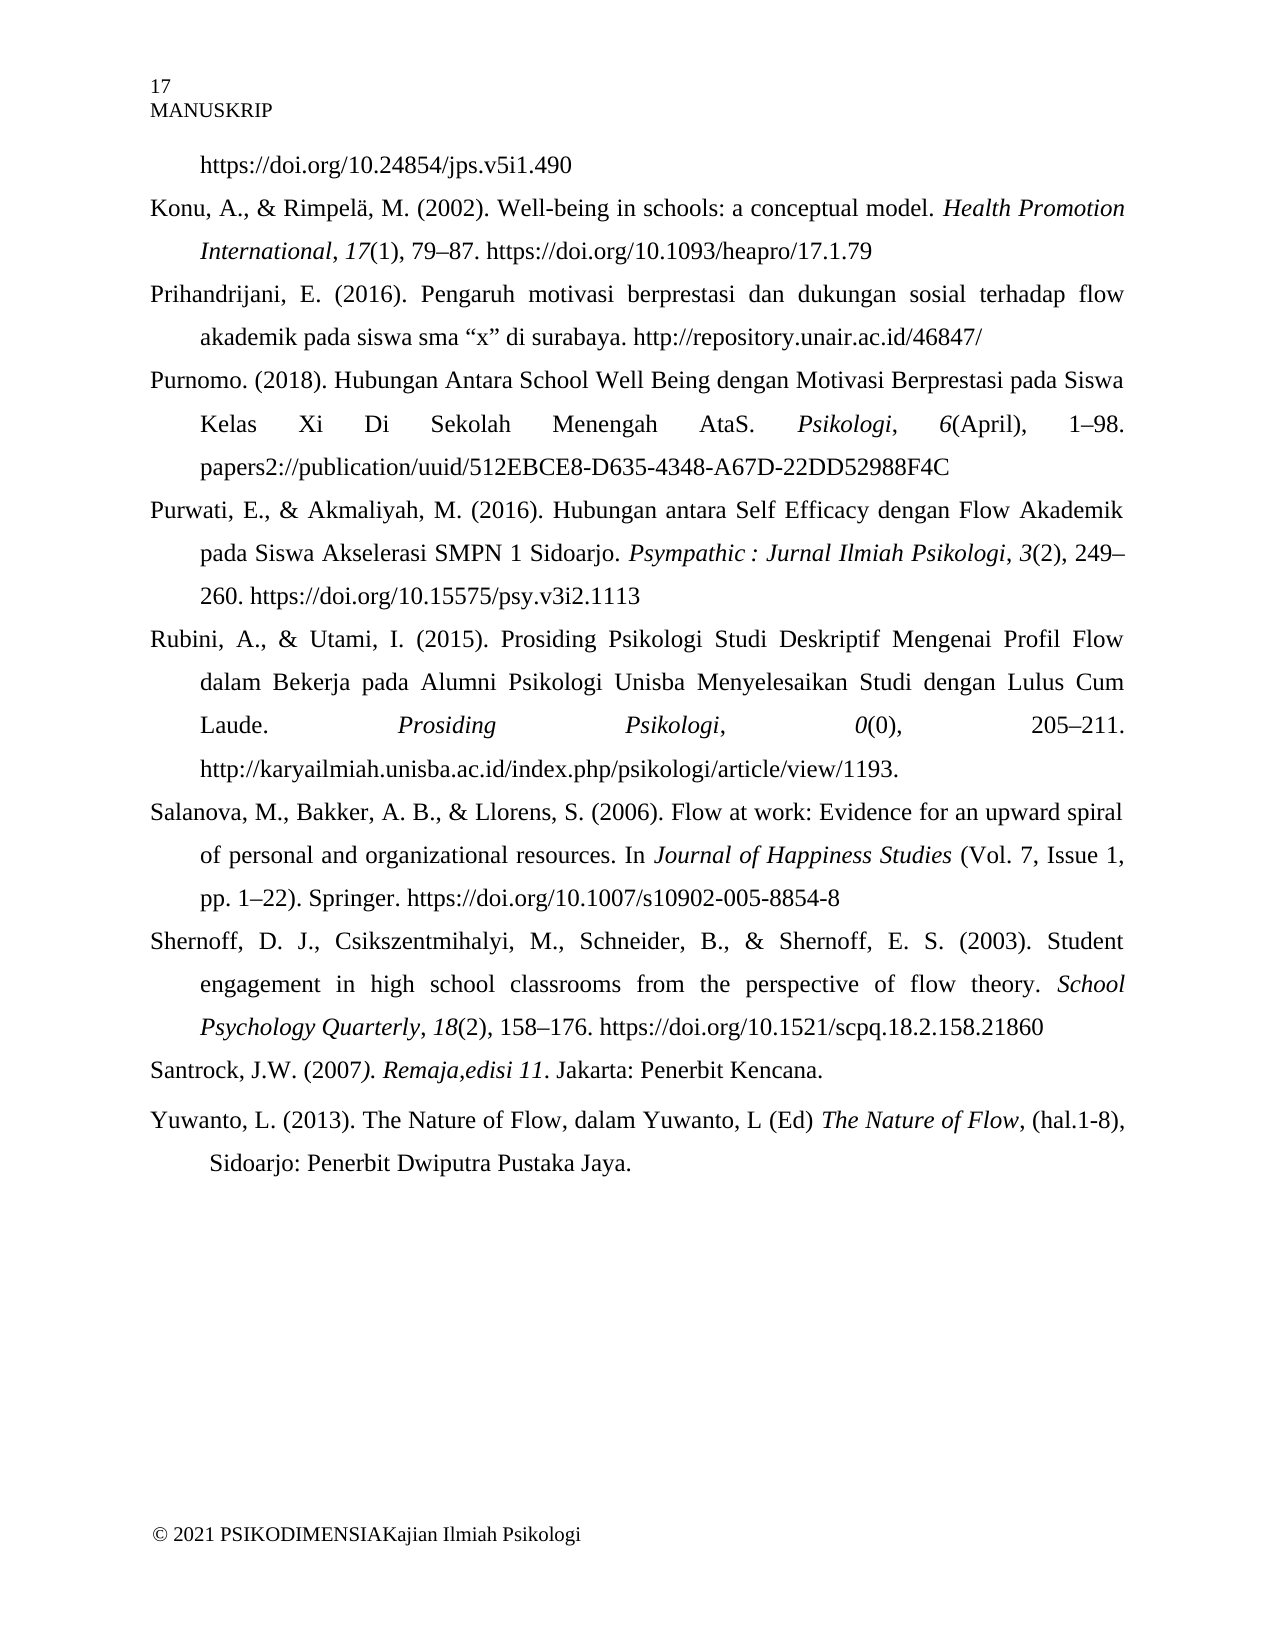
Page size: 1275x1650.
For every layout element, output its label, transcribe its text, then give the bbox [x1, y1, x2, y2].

text Rubini, A., & Utami, I. (2015). Prosiding Psikologi Studi Deskriptif Mengenai Profil Flow dalam Bekerja pada Alumni Psikologi Unisba Menyelesaikan Studi dengan Lulus Cum Laude. Prosiding Psikologi, 0(0), 205–211. http://karyailmiah.unisba.ac.id/index.php/psikologi/article/view/1193. [150, 624, 1125, 782]
text Prihandrijani, E. (2016). Pengaruh motivasi berprestasi dan dukungan sosial terhadap flow akademik pada siswa sma “x” di surabaya. http://repository.unair.ac.id/46847/ [150, 279, 1125, 351]
text Purwati, E., & Akmaliyah, M. (2016). Hubungan antara Self Efficacy dengan Flow Akademik pada Siswa Akselerasi SMPN 1 Sidoarjo. Psympathic : Jurnal Ilmiah Psikologi, 3(2), 249–260. https://doi.org/10.15575/psy.v3i2.1113 [150, 495, 1125, 610]
text Salanova, M., Bakker, A. B., & Llorens, S. (2006). Flow at work: Evidence for an upward spiral of personal and organizational resources. In Journal of Happiness Studies (Vol. 7, Issue 1, pp. 1–22). Springer. https://doi.org/10.1007/s10902-005-8854-8 [150, 797, 1125, 912]
text Shernoff, D. J., Csikszentmihalyi, M., Schneider, B., & Shernoff, E. S. (2003). Student engagement in high school classrooms from the perspective of flow theory. School Psychology Quarterly, 18(2), 158–176. https://doi.org/10.1521/scpq.18.2.158.21860 [150, 926, 1125, 1041]
text Konu, A., & Rimpelä, M. (2002). Well-being in schools: a conceptual model. Health Promotion International, 17(1), 79–87. https://doi.org/10.1093/heapro/17.1.79 [150, 193, 1125, 265]
text Yuwanto, L. (2013). The Nature of Flow, dalam Yuwanto, L (Ed) The Nature of Flow, (hal.1-8), Sidoarjo: Penerbit Dwiputra Pustaka Jaya. [150, 1105, 1125, 1177]
text Purnomo. (2018). Hubungan Antara School Well Being dengan Motivasi Berprestasi pada Siswa Kelas Xi Di Sekolah Menengah AtaS. Psikologi, 6(April), 1–98. papers2://publication/uuid/512EBCE8-D635-4348-A67D-22DD52988F4C [150, 366, 1125, 481]
text Santrock, J.W. (2007). Remaja,edisi 11. Jakarta: Penerbit Kencana. [150, 1056, 1125, 1084]
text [150, 150, 1125, 179]
